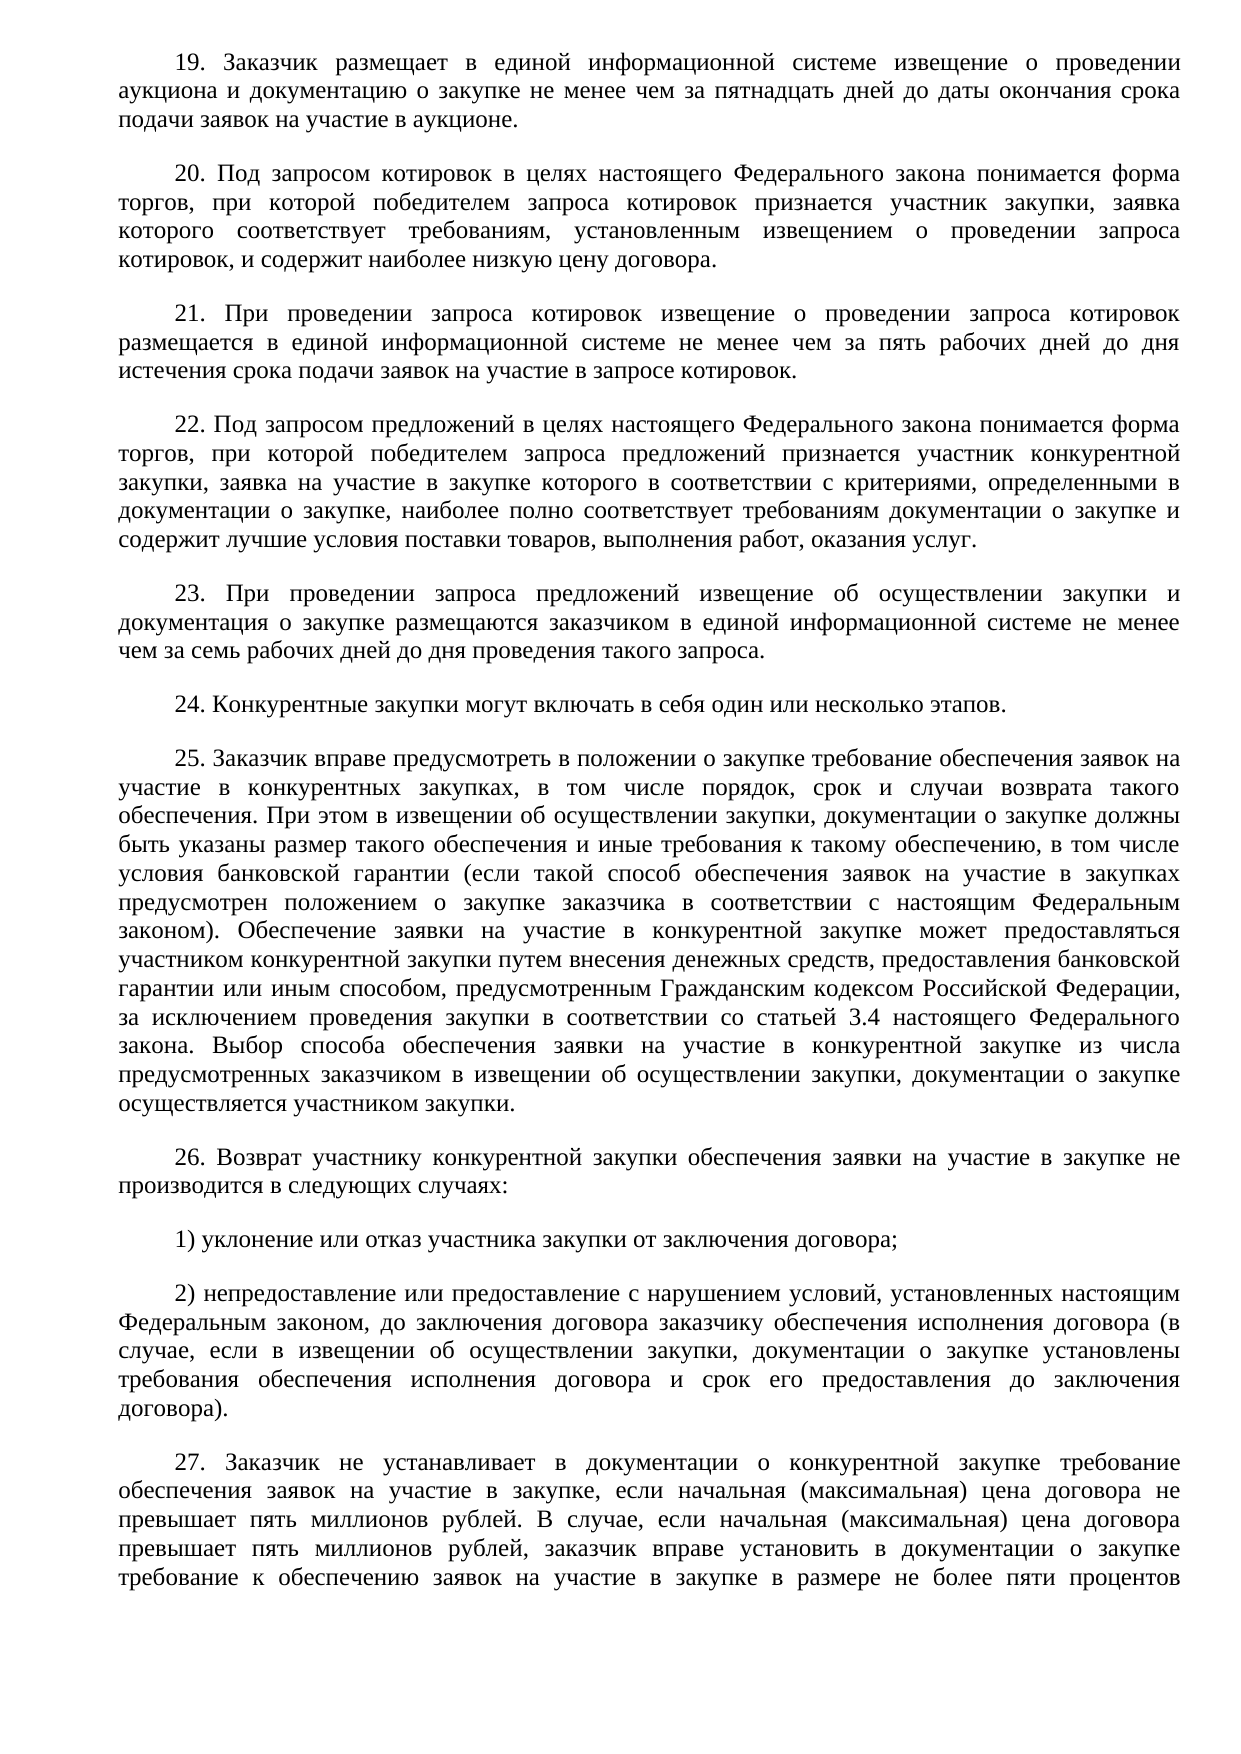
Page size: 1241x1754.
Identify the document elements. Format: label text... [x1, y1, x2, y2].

text 21. При проведении запроса котировок извещение о проведении запроса котировок размещается в единой информационной системе не менее чем за пять рабочих дней до дня истечения срока подачи заявок на участие в запросе котировок. [118, 298, 1181, 384]
text 26. Возврат участнику конкурентной закупки обеспечения заявки на участие в закупке не производится в следующих случаях: [118, 1142, 1181, 1199]
text 24. Конкурентные закупки могут включать в себя один или несколько этапов. [118, 689, 1181, 718]
text 23. При проведении запроса предложений извещение об осуществлении закупки и документация о закупке размещаются заказчиком в единой информационной системе не менее чем за семь рабочих дней до дня проведения такого запроса. [118, 578, 1181, 664]
text 25. Заказчик вправе предусмотреть в положении о закупке требование обеспечения заявок на участие в конкурентных закупках, в том числе порядок, срок и случаи возврата такого обеспечения. При этом в извещении об осуществлении закупки, документации о закупке должны быть указаны размер такого обеспечения и иные требования к такому обеспечению, в том числе условия банковской гарантии (если такой способ обеспечения заявок на участие в закупках предусмотрен положением о закупке заказчика в соответствии с настоящим Федеральным законом). Обеспечение заявки на участие в конкурентной закупке может предоставляться участником конкурентной закупки путем внесения денежных средств, предоставления банковской гарантии или иным способом, предусмотренным Гражданским кодексом Российской Федерации, за исключением проведения закупки в соответствии со статьей 3.4 настоящего Федерального закона. Выбор способа обеспечения заявки на участие в конкурентной закупке из числа предусмотренных заказчиком в извещении об осуществлении закупки, документации о закупке осуществляется участником закупки. [118, 743, 1181, 1117]
text 22. Под запросом предложений в целях настоящего Федерального закона понимается форма торгов, при которой победителем запроса предложений признается участник конкурентной закупки, заявка на участие в закупке которого в соответствии с критериями, определенными в документации о закупке, наиболее полно соответствует требованиям документации о закупке и содержит лучшие условия поставки товаров, выполнения работ, оказания услуг. [118, 409, 1181, 553]
text 19. Заказчик размещает в единой информационной системе извещение о проведении аукциона и документацию о закупке не менее чем за пятнадцать дней до даты окончания срока подачи заявок на участие в аукционе. [118, 47, 1181, 133]
text 20. Под запросом котировок в целях настоящего Федерального закона понимается форма торгов, при которой победителем запроса котировок признается участник закупки, заявка которого соответствует требованиям, установленным извещением о проведении запроса котировок, и содержит наиболее низкую цену договора. [118, 158, 1181, 273]
text 1) уклонение или отказ участника закупки от заключения договора; [118, 1224, 1181, 1253]
text 2) непредоставление или предоставление с нарушением условий, установленных настоящим Федеральным законом, до заключения договора заказчику обеспечения исполнения договора (в случае, если в извещении об осуществлении закупки, документации о закупке установлены требования обеспечения исполнения договора и срок его предоставления до заключения договора). [118, 1278, 1181, 1422]
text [118, 1447, 1181, 1591]
